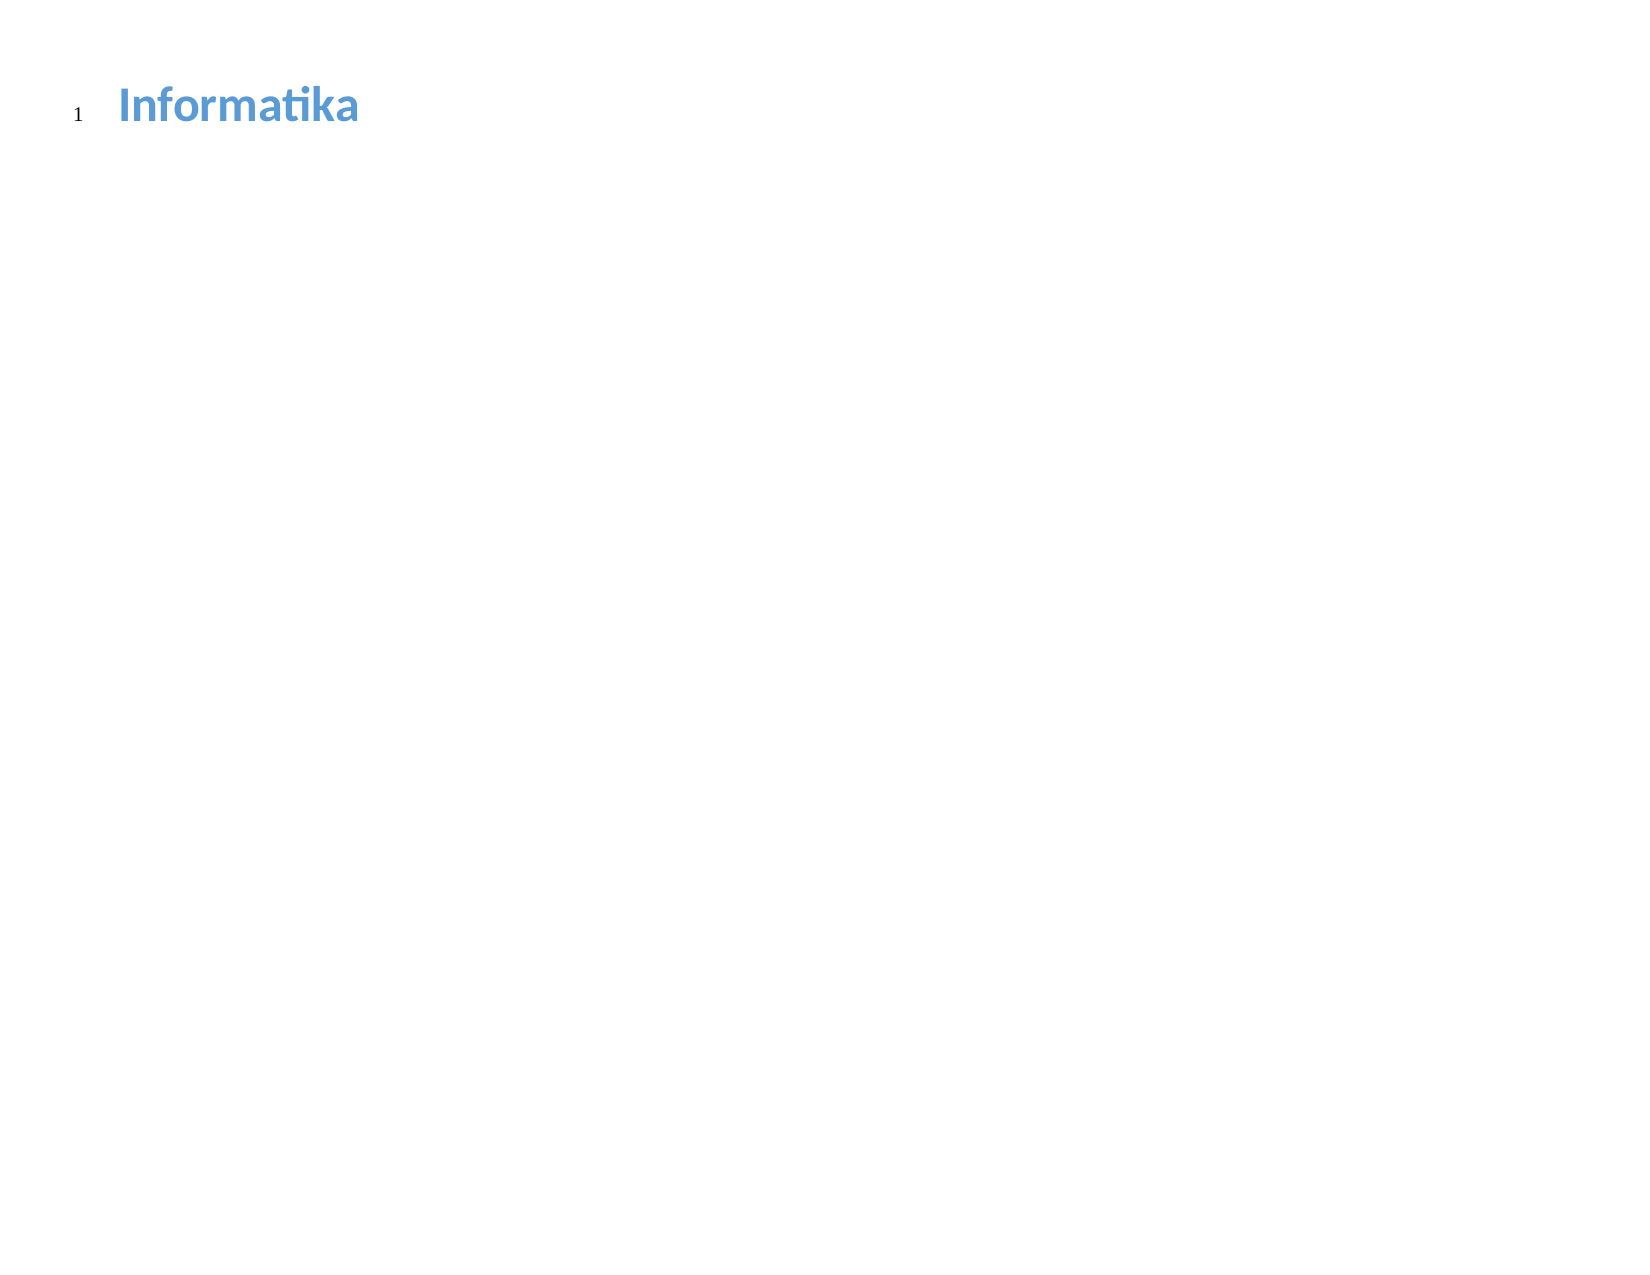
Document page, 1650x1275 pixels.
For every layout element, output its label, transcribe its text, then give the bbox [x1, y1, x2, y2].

subtitle Informatika [73, 73, 1577, 134]
